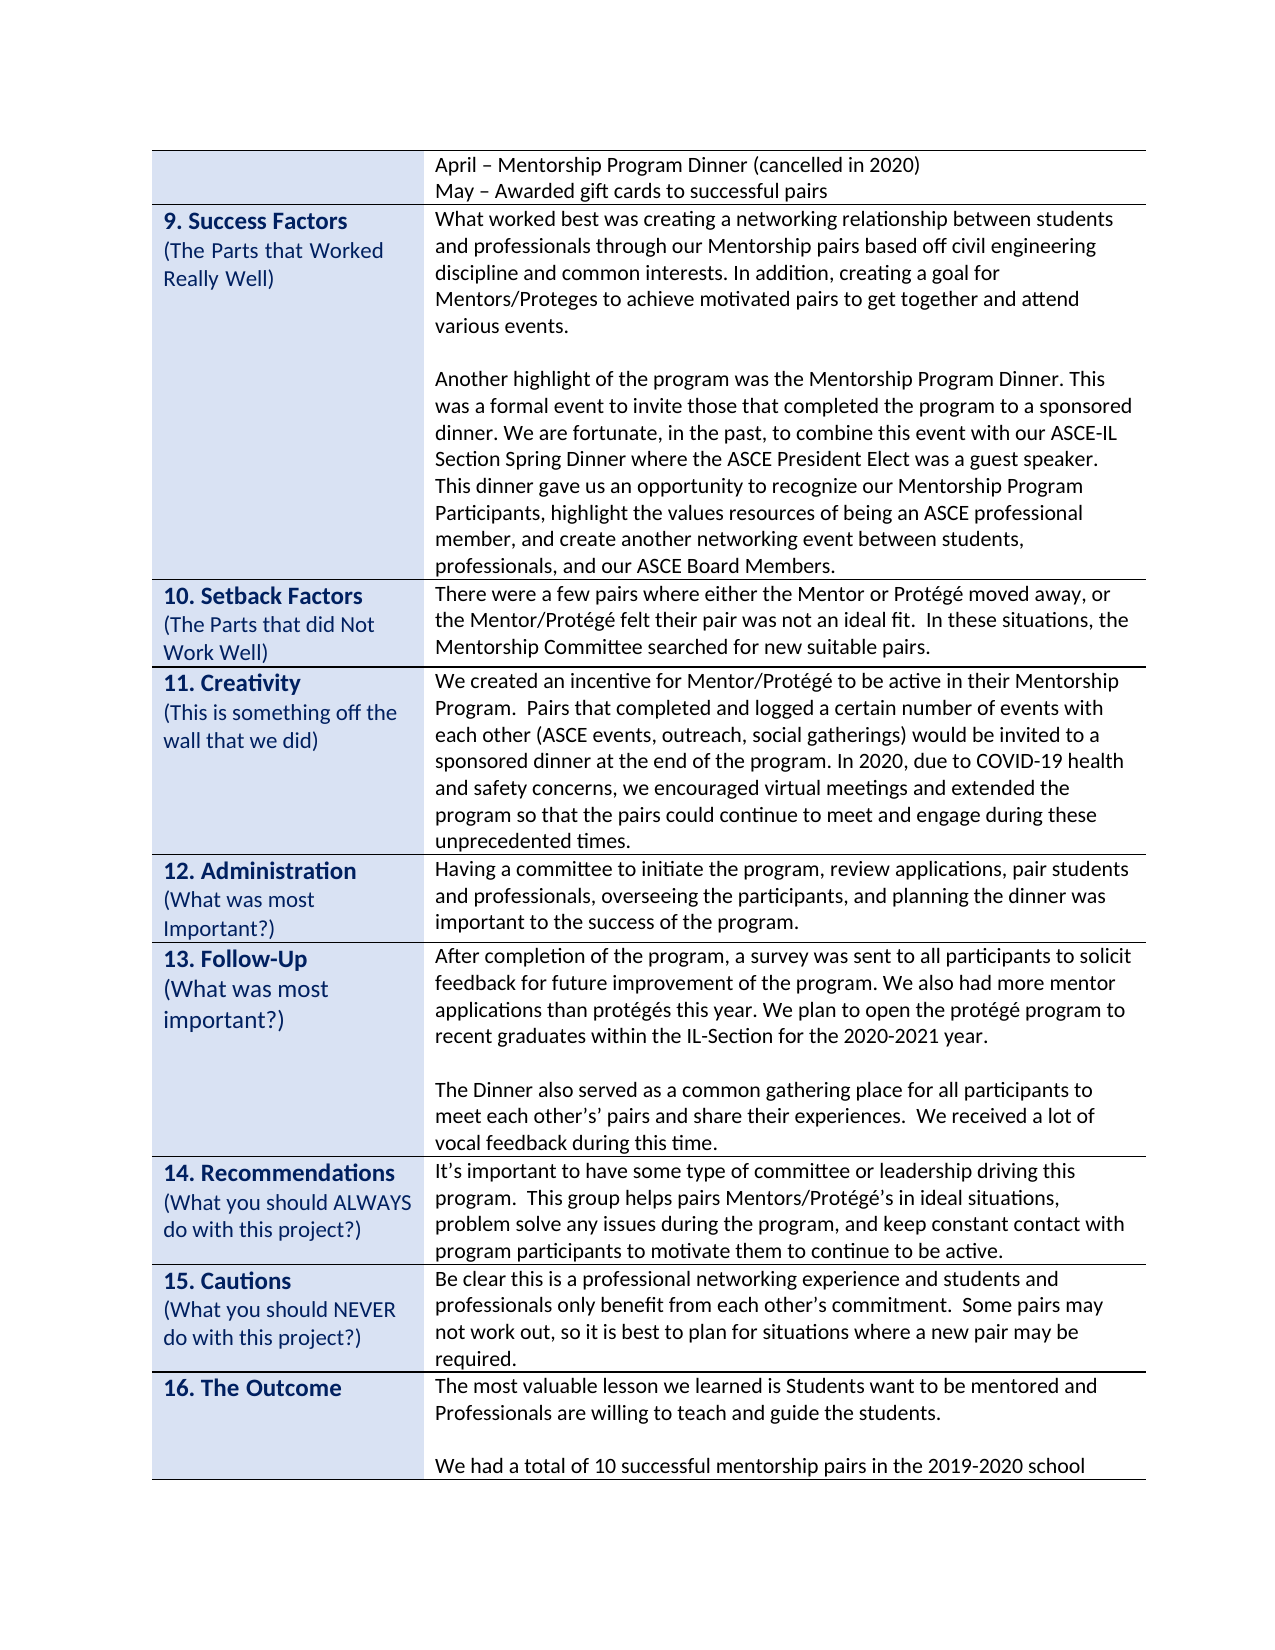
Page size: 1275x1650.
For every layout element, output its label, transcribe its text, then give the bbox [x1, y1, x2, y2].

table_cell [152, 151, 424, 204]
table_cell 15. Cautions (What you should NEVER do with this project?) [152, 1265, 424, 1371]
table_cell 11. Creativity (This is something off the wall that we did) [152, 668, 424, 854]
table_cell 16. The Outcome [152, 1373, 424, 1479]
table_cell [424, 151, 1146, 204]
table_cell 14. Recommendations (What you should ALWAYS do with this project?) [152, 1157, 424, 1264]
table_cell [424, 1373, 1146, 1479]
table_cell We created an incentive for Mentor/Protégé to be active in their Mentorship Program. Pairs that completed and logged a certain number of events with each other (ASCE events, outreach, social gatherings) would be invited to a sponsored dinner at the end of the program. In 2020, due to COVID-19 health and safety concerns, we encouraged virtual meetings and extended the program so that the pairs could continue to meet and engage during these unprecedented times. [424, 668, 1146, 854]
table_cell Having a committee to initiate the program, review applications, pair students and professionals, overseeing the participants, and planning the dinner was important to the success of the program. [424, 855, 1146, 942]
table_cell There were a few pairs where either the Mentor or Protégé moved away, or the Mentor/Protégé felt their pair was not an ideal fit. In these situations, the Mentorship Committee searched for new suitable pairs. [424, 580, 1146, 666]
table_cell After completion of the program, a survey was sent to all participants to solicit feedback for future improvement of the program. We also had more mentor applications than protégés this year. We plan to open the protégé program to recent graduates within the IL-Section for the 2020-2021 year. The Dinner also served as a common gathering place for all participants to meet each other’s’ pairs and share their experiences. We received a lot of vocal feedback during this time. [424, 943, 1146, 1156]
table_cell 9. Success Factors (The Parts that Worked Really Well) [152, 205, 424, 579]
table_cell 13. Follow-Up (What was most important?) [152, 943, 424, 1156]
table_cell It’s important to have some type of committee or leadership driving this program. This group helps pairs Mentors/Protégé’s in ideal situations, problem solve any issues during the program, and keep constant contact with program participants to motivate them to continue to be active. [424, 1157, 1146, 1264]
table_cell Be clear this is a professional networking experience and students and professionals only benefit from each other’s commitment. Some pairs may not work out, so it is best to plan for situations where a new pair may be required. [424, 1265, 1146, 1371]
table_cell 12. Administration (What was most Important?) [152, 855, 424, 942]
table_cell What worked best was creating a networking relationship between students and professionals through our Mentorship pairs based off civil engineering discipline and common interests. In addition, creating a goal for Mentors/Proteges to achieve motivated pairs to get together and attend various events. Another highlight of the program was the Mentorship Program Dinner. This was a formal event to invite those that completed the program to a sponsored dinner. We are fortunate, in the past, to combine this event with our ASCE-IL Section Spring Dinner where the ASCE President Elect was a guest speaker. This dinner gave us an opportunity to recognize our Mentorship Program Participants, highlight the values resources of being an ASCE professional member, and create another networking event between students, professionals, and our ASCE Board Members. [424, 205, 1146, 579]
table_cell 10. Setback Factors (The Parts that did Not Work Well) [152, 580, 424, 666]
